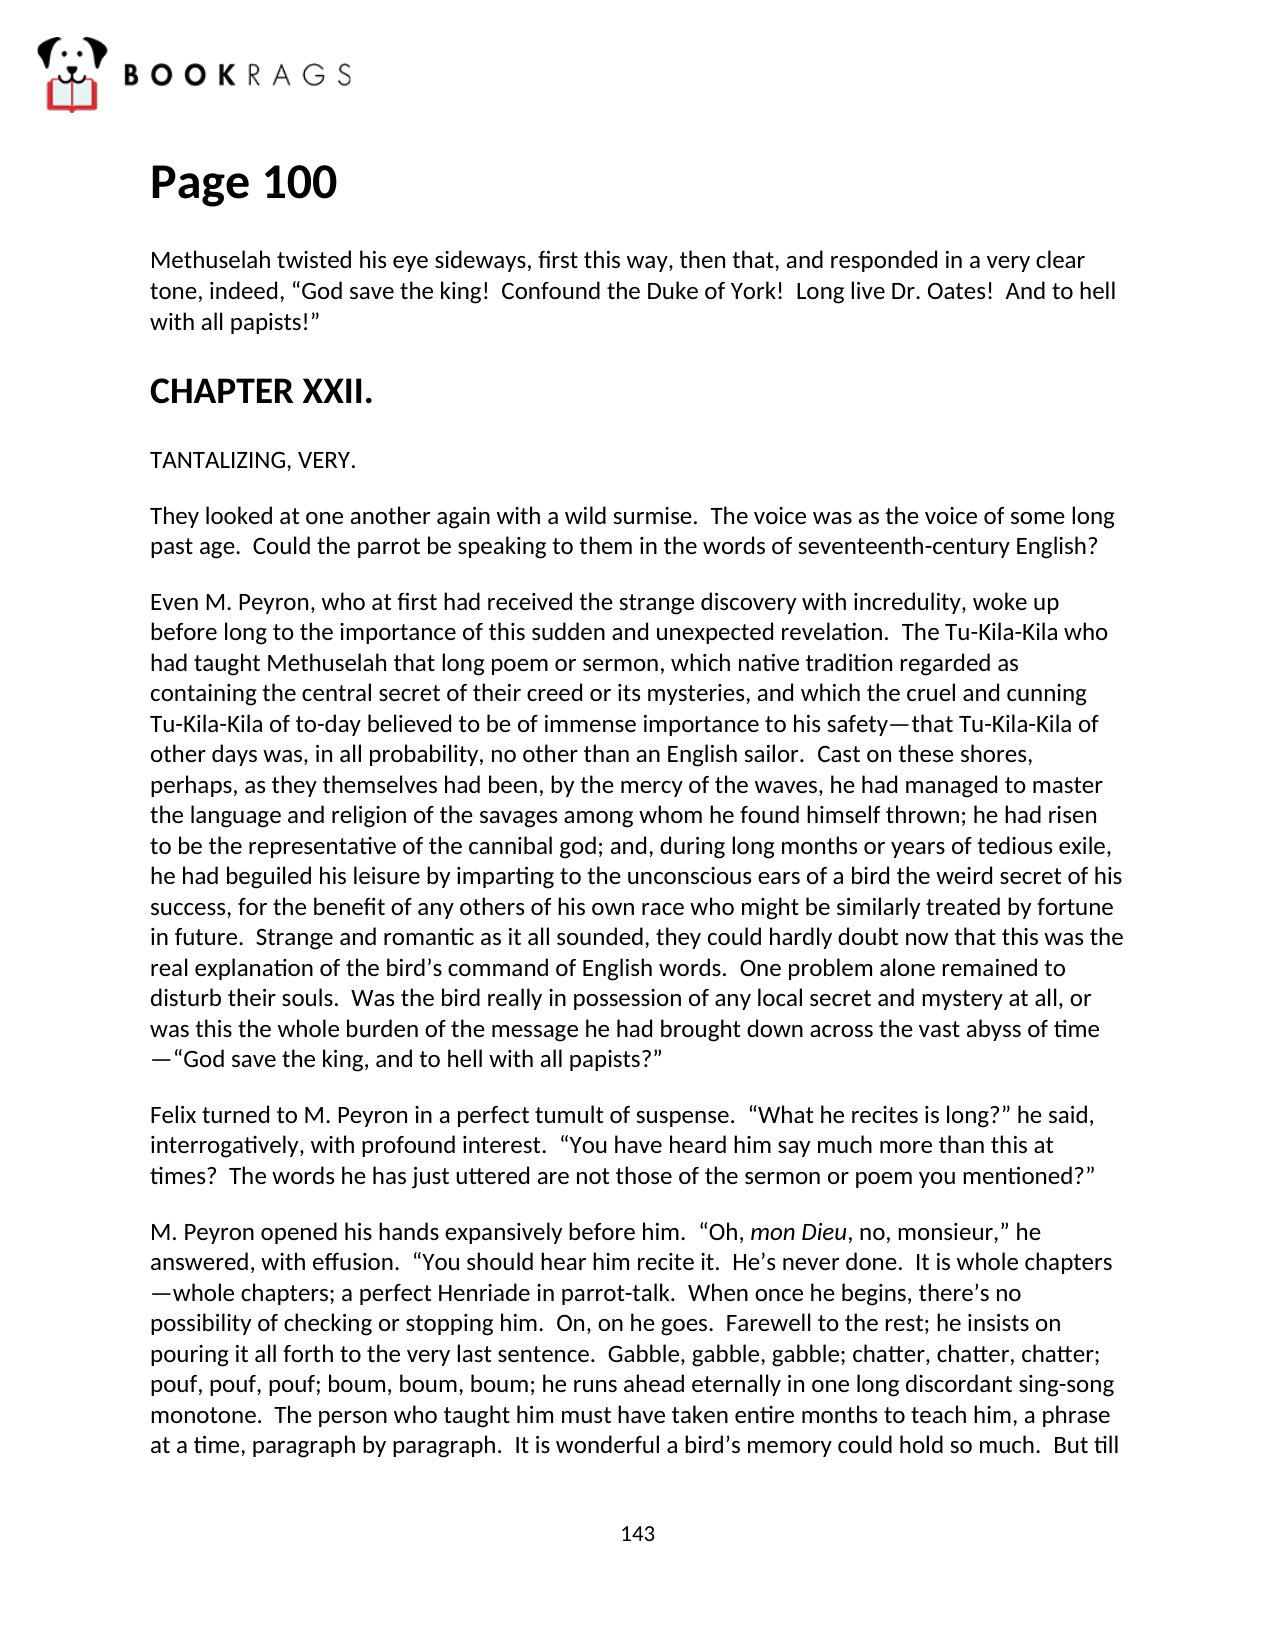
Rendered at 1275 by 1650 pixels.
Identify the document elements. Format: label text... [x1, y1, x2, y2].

text Page 100 [150, 150, 1125, 211]
text TANTALIZING, VERY. [150, 444, 1125, 475]
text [150, 1216, 1125, 1460]
text They looked at one another again with a wild surmise. The voice was as the voice of some long past age. Could the parrot be speaking to them in the words of seventeenth-century English? [150, 500, 1125, 561]
text Even M. Peyron, who at first had received the strange discovery with incredulity, woke up before long to the importance of this sudden and unexpected revelation. The Tu-Kila-Kila who had taught Methuselah that long poem or sermon, which native tradition regarded as containing the central secret of their creed or its mysteries, and which the cruel and cunning Tu-Kila-Kila of to-day believed to be of immense importance to his safety—­that Tu-Kila-Kila of other days was, in all probability, no other than an English sailor. Cast on these shores, perhaps, as they themselves had been, by the mercy of the waves, he had managed to master the language and religion of the savages among whom he found himself thrown; he had risen to be the representative of the cannibal god; and, during long months or years of tedious exile, he had beguiled his leisure by imparting to the unconscious ears of a bird the weird secret of his success, for the benefit of any others of his own race who might be similarly treated by fortune in future. Strange and romantic as it all sounded, they could hardly doubt now that this was the real explanation of the bird’s command of English words. One problem alone remained to disturb their souls. Was the bird really in possession of any local secret and mystery at all, or was this the whole burden of the message he had brought down across the vast abyss of time—­“God save the king, and to hell with all papists?” [150, 586, 1125, 1074]
text CHAPTER XXII. [150, 367, 1125, 413]
text Felix turned to M. Peyron in a perfect tumult of suspense. “What he recites is long?” he said, interrogatively, with profound interest. “You have heard him say much more than this at times? The words he has just uttered are not those of the sermon or poem you mentioned?” [150, 1099, 1125, 1191]
text Methuselah twisted his eye sideways, first this way, then that, and responded in a very clear tone, indeed, “God save the king! Confound the Duke of York! Long live Dr. Oates! And to hell with all papists!” [150, 244, 1125, 336]
picture [37, 37, 351, 113]
